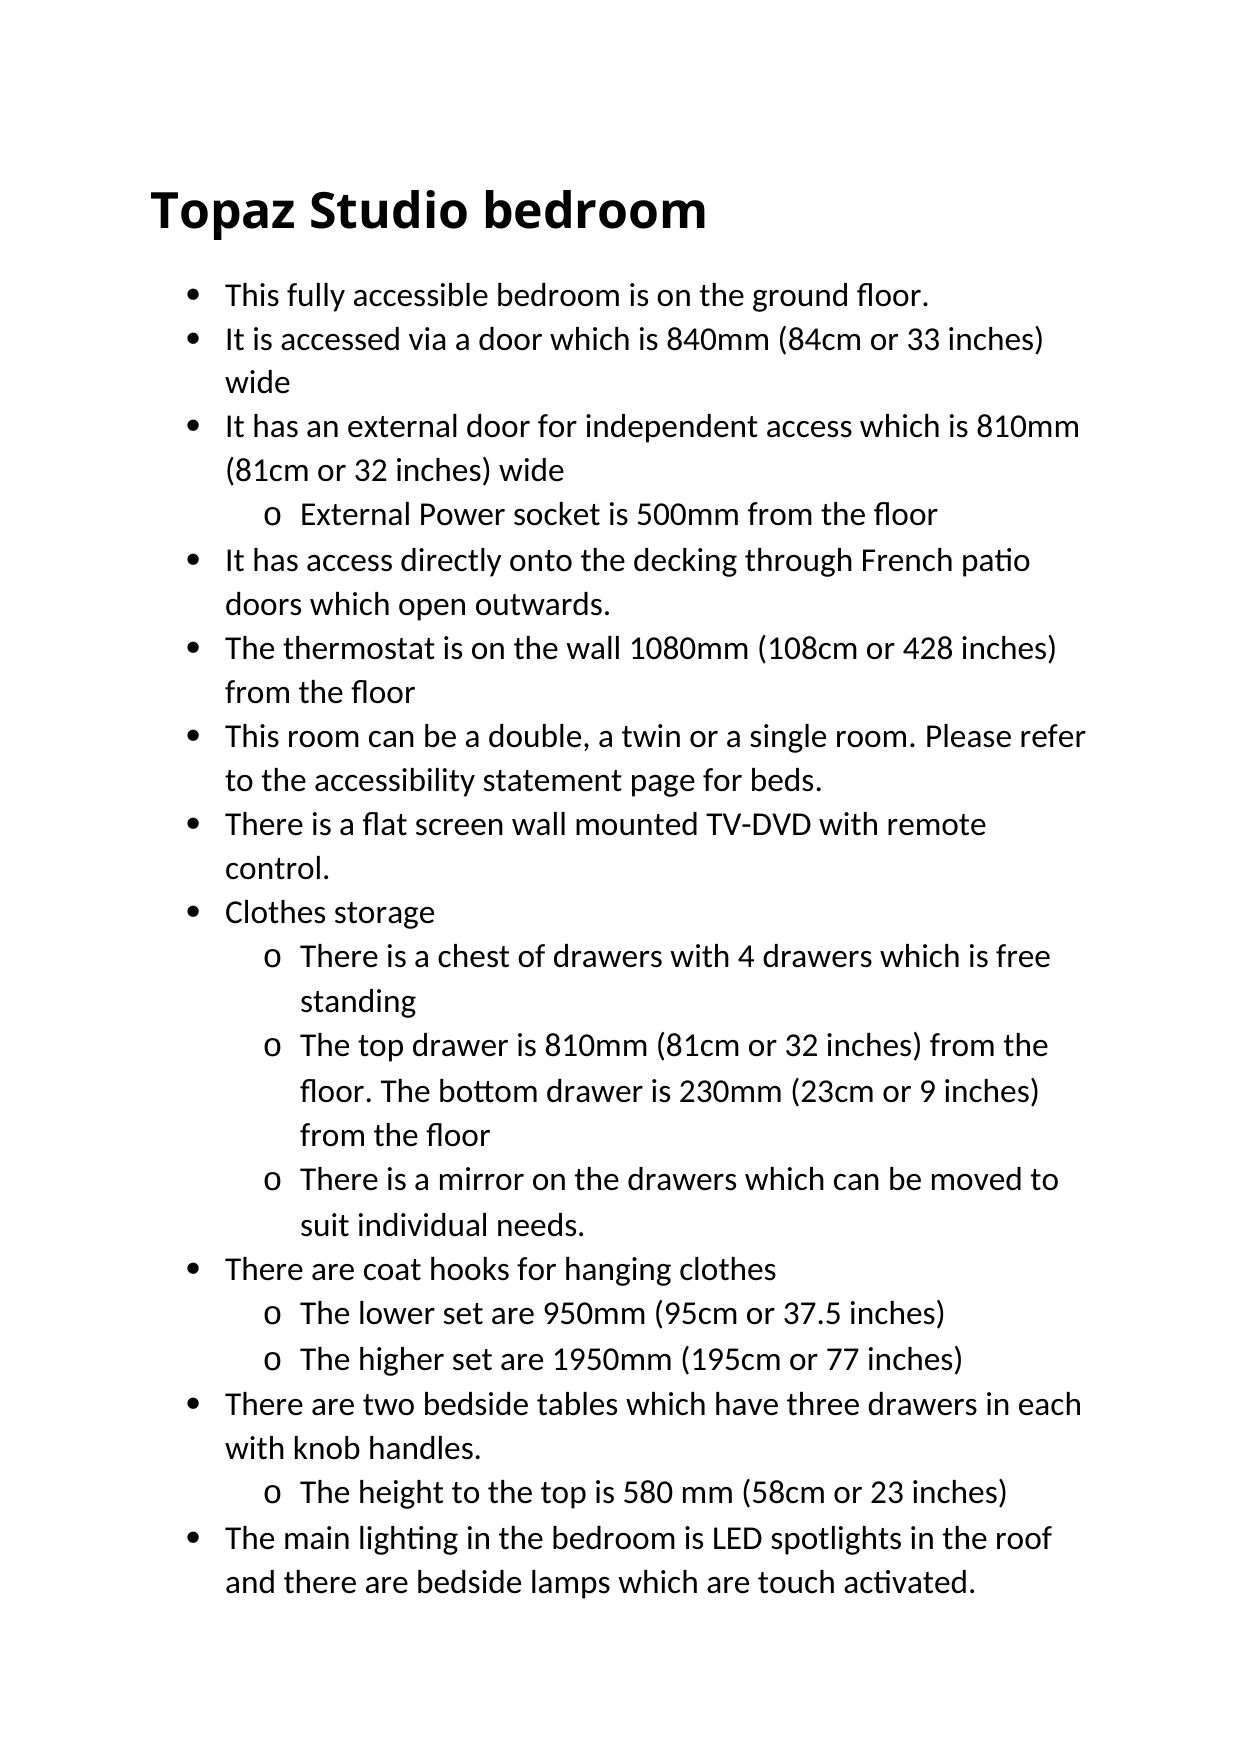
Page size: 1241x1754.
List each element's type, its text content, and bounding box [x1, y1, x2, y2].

list Clothes storage [187, 891, 1090, 932]
list The lower set are 950mm (95cm or 37.5 inches) [262, 1292, 1090, 1334]
list The higher set are 1950mm (195cm or 77 inches) [262, 1338, 1090, 1380]
list It has an external door for independent access which is 810mm (81cm or 32 inches) wide [187, 405, 1090, 490]
list There are two bedside tables which have three drawers in each with knob handles. [187, 1383, 1090, 1468]
list The main lighting in the bedroom is LED spotlights in the roof and there are bedside lamps which are touch activated. [187, 1517, 1090, 1602]
list The top drawer is 810mm (81cm or 32 inches) from the floor. The bottom drawer is 230mm (23cm or 9 inches) from the floor [262, 1024, 1090, 1155]
list It is accessed via a door which is 840mm (84cm or 33 inches) wide [187, 317, 1090, 402]
list It has access directly onto the decking through French patio doors which open outwards. [187, 539, 1090, 624]
list There is a mirror on the drawers which can be moved to suit individual needs. [262, 1158, 1090, 1244]
list The height to the top is 580 mm (58cm or 23 inches) [262, 1471, 1090, 1514]
list There is a flat screen wall mounted TV-DVD with remote control. [187, 803, 1090, 888]
list External Power socket is 500mm from the floor [262, 493, 1090, 536]
list This fully accessible bedroom is on the ground floor. [187, 273, 1090, 314]
list There is a chest of drawers with 4 drawers which is free standing [262, 935, 1090, 1021]
subtitle Topaz Studio bedroom [150, 175, 1090, 243]
list There are coat hooks for hanging clothes [187, 1248, 1090, 1288]
list The thermostat is on the wall 1080mm (108cm or 428 inches) from the floor [187, 627, 1090, 712]
list This room can be a double, a twin or a single room. Please refer to the accessibility statement page for beds. [187, 715, 1090, 800]
